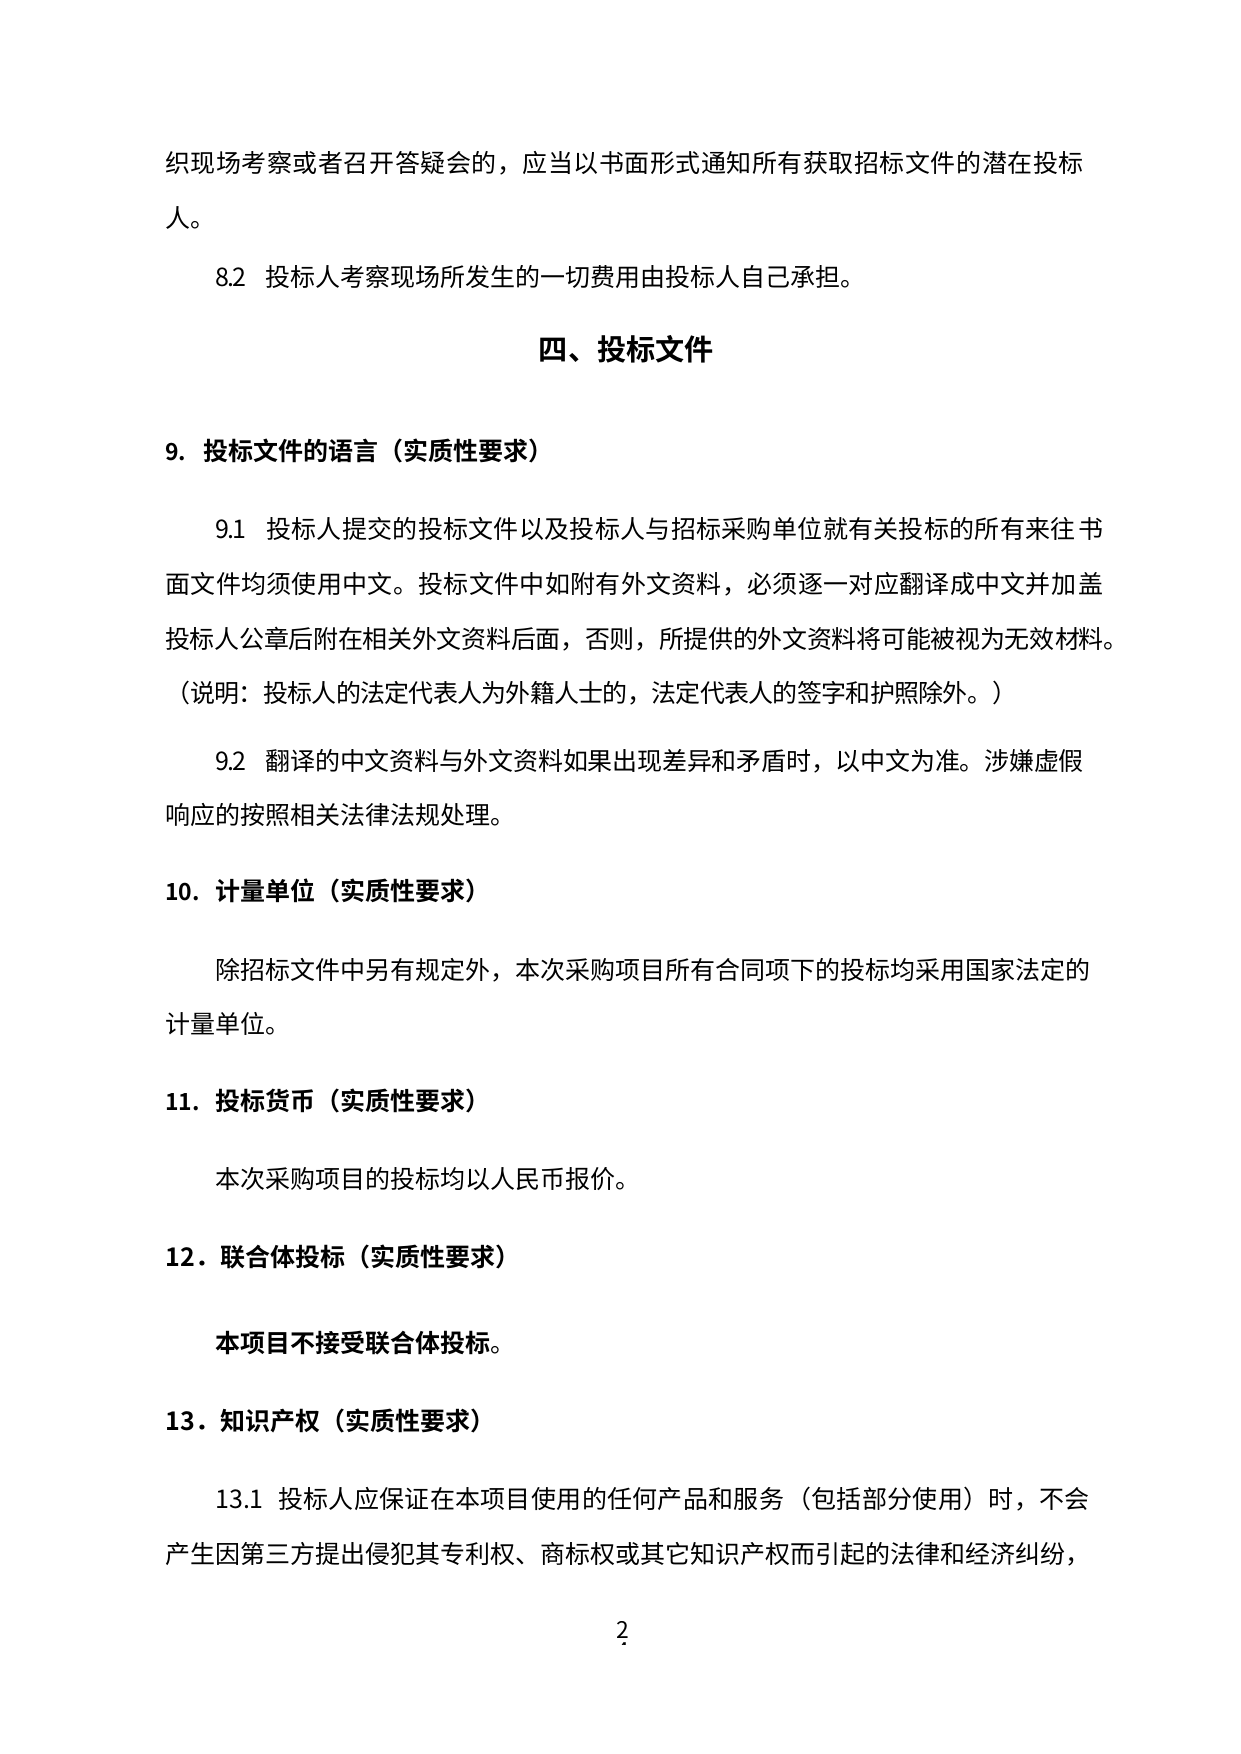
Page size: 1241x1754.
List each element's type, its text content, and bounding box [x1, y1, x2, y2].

list 投标人考察现场所发生的一切费用由投标人自己承担。 [215, 257, 1121, 293]
list 计量单位（实质性要求） [165, 872, 1128, 908]
subtitle 四、投标文件 [131, 327, 1121, 369]
text 本项目不接受联合体投标。13．知识产权（实质性要求） [165, 1323, 516, 1438]
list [165, 144, 1087, 235]
list 投标货币（实质性要求） [165, 1081, 1128, 1117]
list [165, 1480, 1090, 1571]
text 本次采购项目的投标均以人民币报价。12．联合体投标（实质性要求） [165, 1159, 640, 1274]
list 投标文件的语言（实质性要求） [165, 431, 1128, 467]
text 除招标文件中另有规定外，本次采购项目所有合同项下的投标均采用国家法定的计量单位。 [165, 950, 1092, 1041]
list 翻译的中文资料与外文资料如果出现差异和矛盾时，以中文为准。涉嫌虚假响应的按照相关法律法规处理。 [165, 741, 1087, 832]
list 投标人提交的投标文件以及投标人与招标采购单位就有关投标的所有来往书面文件均须使用中文。投标文件中如附有外文资料，必须逐一对应翻译成中文并加盖投标人公章后附在相关外文资料后面，否则，所提供的外文资料将可能被视为无效材料。（说明：投标人的法定代表人为外籍人士的，法定代表人的签字和护照除外。） [165, 510, 1103, 710]
